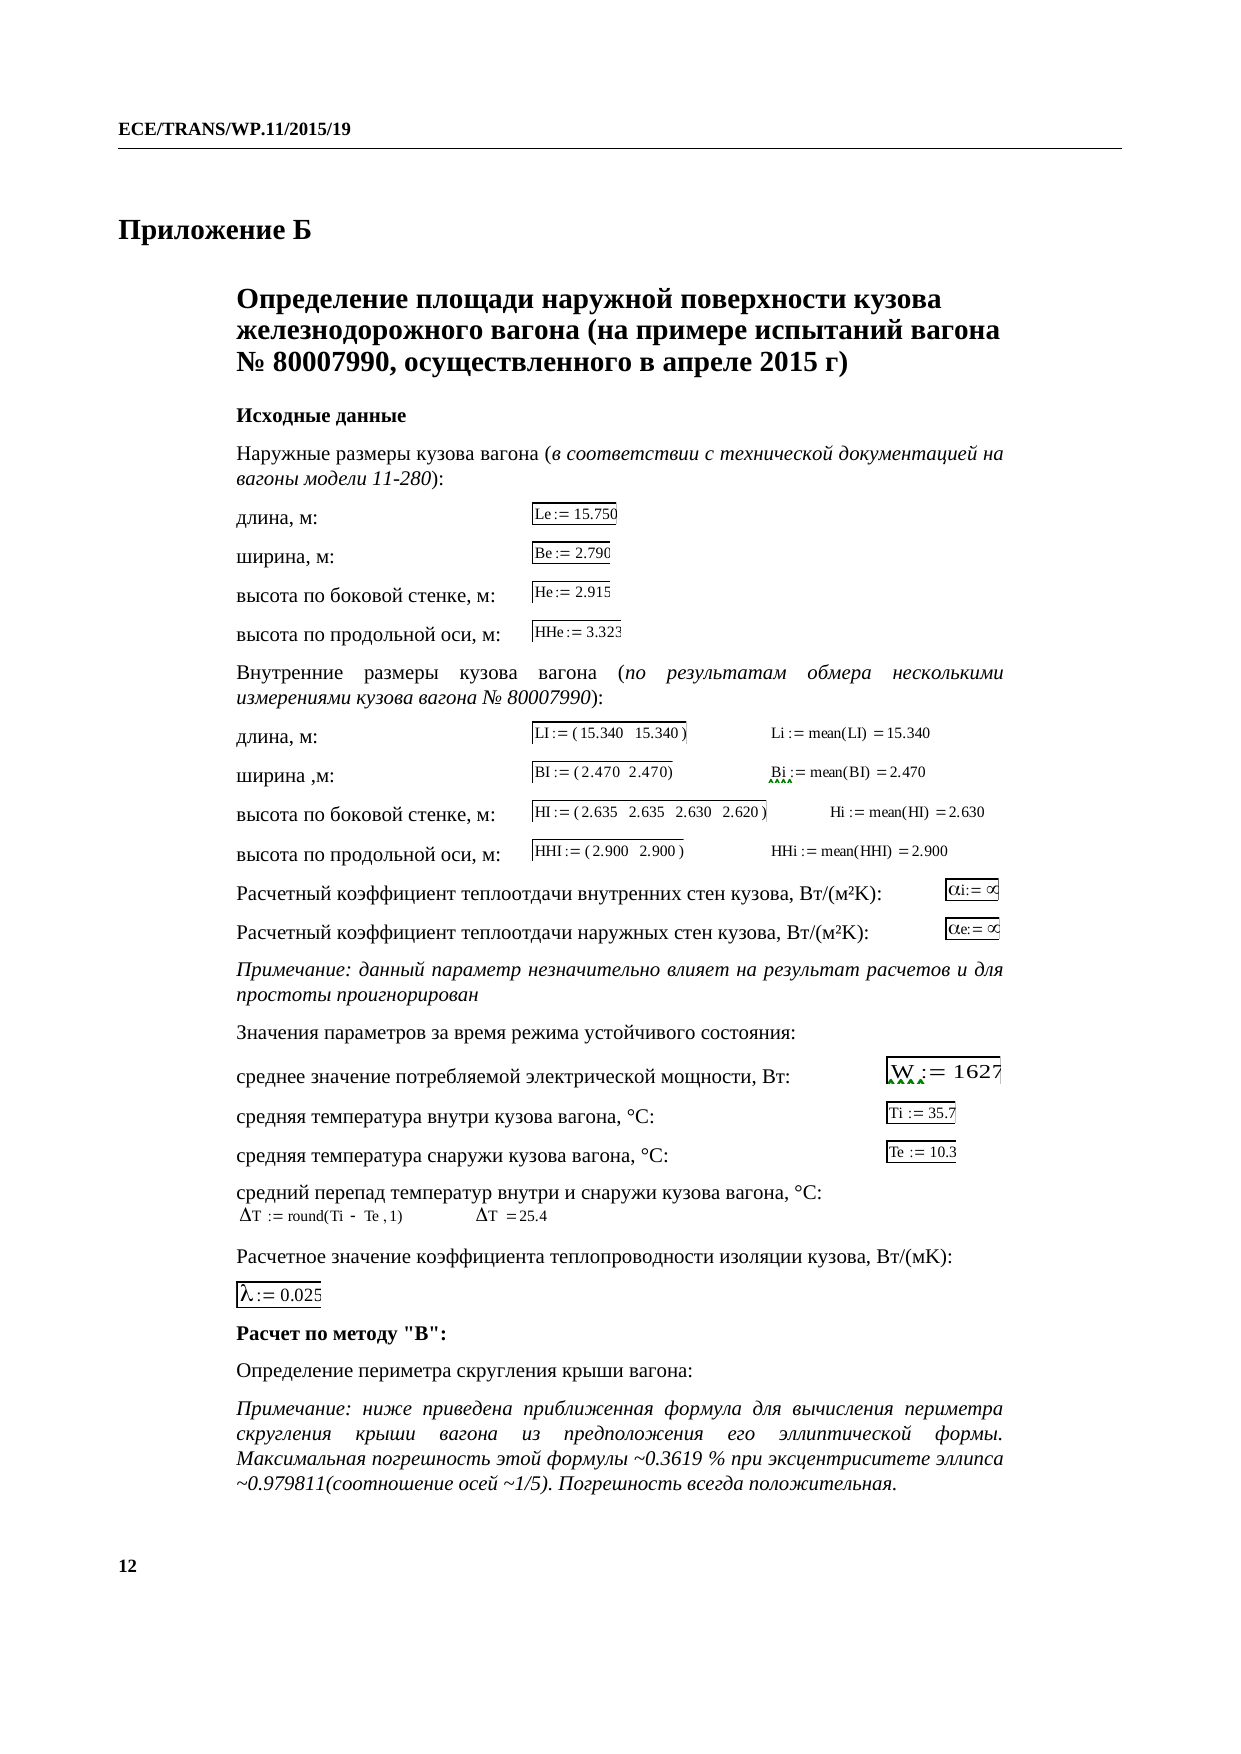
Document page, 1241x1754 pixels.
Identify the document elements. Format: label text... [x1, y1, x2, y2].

text Исходные данные [236, 402, 1004, 427]
text высота по боковой стенке, м: [236, 800, 1004, 826]
text Расчетный коэффициент теплоотдачи внутренних стен кузова, Вт/(м²K): [236, 878, 1004, 905]
text среднее значение потребляемой электрической мощности, Вт: [236, 1056, 1004, 1088]
text средняя температура внутри кузова вагона, °C: [236, 1101, 1004, 1128]
text средний перепад температур внутри и снаружи кузова вагона, °C: [236, 1179, 1004, 1231]
text Определение площади наружной поверхности кузова железнодорожного вагона (на примере испытаний вагона № 80007990, осуществленного в апреле 2015 г) [118, 283, 1004, 377]
text Наружные размеры кузова вагона (в соответствии с технической документацией на вагоны модели 11-280): [236, 440, 1004, 490]
text высота по продольной оси, м: [236, 620, 1004, 646]
text ширина ,м: [236, 761, 1004, 787]
text Внутренние размеры кузова вагона (по результатам обмера несколькими измерениями кузова вагона № 80007990): [236, 659, 1004, 709]
text Расчетное значение коэффициента теплопроводности изоляции кузова, Вт/(мK): [236, 1243, 1004, 1268]
text Определение периметра скругления крыши вагона: [236, 1357, 1004, 1382]
text высота по боковой стенке, м: [236, 581, 1004, 607]
text длина, м: [236, 721, 1004, 748]
text средняя температура снаружи кузова вагона, °C: [236, 1140, 1004, 1167]
text Расчет по методу "B": [236, 1319, 1004, 1344]
text Приложение Б [118, 215, 1004, 246]
text высота по продольной оси, м: [236, 839, 1004, 866]
text Значения параметров за время режима устойчивого состояния: [236, 1019, 1004, 1044]
text длина, м: [236, 502, 1004, 529]
text Примечание: ниже приведена приближенная формула для вычисления периметра скругления крыши вагона из предположения его эллиптической формы. Максимальная погрешность этой формулы ~0.3619 % при эксцентриситете эллипса ~0.979811(соотношение осей ~1/5). Погрешность всегда положительная. [236, 1394, 1004, 1494]
text Примечание: данный параметр незначительно влияет на результат расчетов и для простоты проигнорирован [236, 956, 1004, 1006]
text Расчетный коэффициент теплоотдачи наружных стен кузова, Вт/(м²K): [236, 917, 1004, 944]
text ширина, м: [236, 541, 1004, 568]
